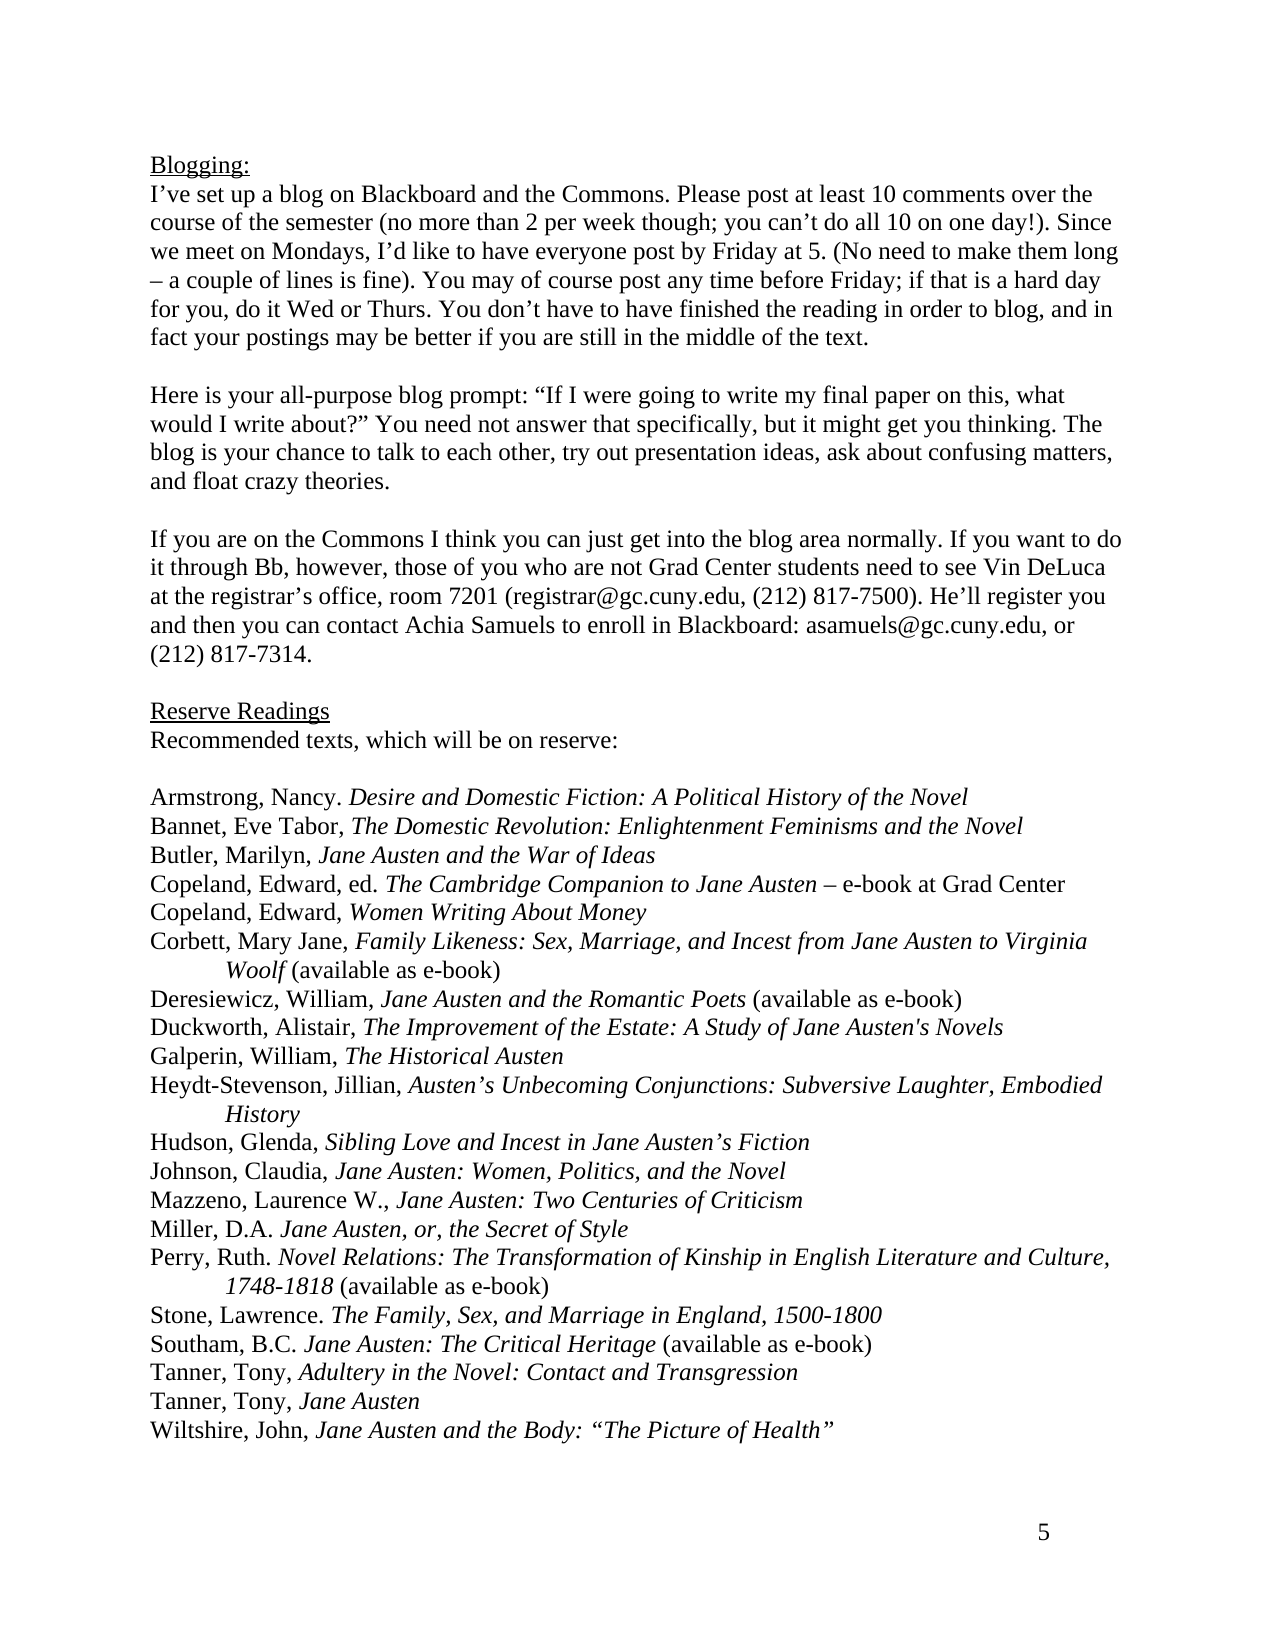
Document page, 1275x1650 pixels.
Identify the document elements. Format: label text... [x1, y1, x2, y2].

text Blogging: [150, 150, 1125, 179]
text If you are on the Commons I think you can just get into the blog area normally. If you want to do it through Bb, however, those of you who are not Grad Center students need to see Vin DeLuca at the registrar’s office, room 7201 (registrar@gc.cuny.edu, (212) 817-7500). He’ll register you and then you can contact Achia Samuels to enroll in Blackboard: asamuels@gc.cuny.edu, or (212) 817-7314. [150, 524, 1125, 667]
text Bannet, Eve Tabor, The Domestic Revolution: Enlightenment Feminisms and the Novel [150, 811, 1125, 840]
text Corbett, Mary Jane, Family Likeness: Sex, Marriage, and Incest from Jane Austen to Virginia Woolf (available as e-book) [150, 926, 1125, 984]
text Armstrong, Nancy. Desire and Domestic Fiction: A Political History of the Novel [150, 782, 1125, 811]
text Miller, D.A. Jane Austen, or, the Secret of Style [150, 1214, 1125, 1242]
text Mazzeno, Laurence W., Jane Austen: Two Centuries of Criticism [150, 1185, 1125, 1214]
text Hudson, Glenda, Sibling Love and Incest in Jane Austen’s Fiction [150, 1127, 1125, 1156]
text Tanner, Tony, Jane Austen [150, 1386, 1125, 1415]
text Heydt-Stevenson, Jillian, Austen’s Unbecoming Conjunctions: Subversive Laughter, Embodied History [150, 1070, 1125, 1127]
text Galperin, William, The Historical Austen [150, 1041, 1125, 1070]
text Wiltshire, John, Jane Austen and the Body: “The Picture of Health” [150, 1415, 1125, 1444]
text Recommended texts, which will be on reserve: [150, 725, 1125, 754]
text Johnson, Claudia, Jane Austen: Women, Politics, and the Novel [150, 1156, 1125, 1185]
text Perry, Ruth. Novel Relations: The Transformation of Kinship in English Literature and Culture, 1748-1818 (available as e-book) [150, 1242, 1125, 1300]
text Butler, Marilyn, Jane Austen and the War of Ideas [150, 840, 1125, 869]
text Tanner, Tony, Adultery in the Novel: Contact and Transgression [150, 1357, 1125, 1386]
text Reserve Readings [150, 696, 1125, 725]
text Copeland, Edward, Women Writing About Money [150, 897, 1125, 926]
text Copeland, Edward, ed. The Cambridge Companion to Jane Austen – e-book at Grad Center [150, 869, 1125, 897]
text Here is your all-purpose blog prompt: “If I were going to write my final paper on this, what would I write about?” You need not answer that specifically, but it might get you thinking. The blog is your chance to talk to each other, try out presentation ideas, ask about confusing matters, and float crazy theories. [150, 380, 1125, 495]
text Southam, B.C. Jane Austen: The Critical Heritage (available as e-book) [150, 1329, 1125, 1357]
text Stone, Lawrence. The Family, Sex, and Marriage in England, 1500-1800 [150, 1300, 1125, 1329]
text Deresiewicz, William, Jane Austen and the Romantic Poets (available as e-book) [150, 984, 1125, 1012]
text Duckworth, Alistair, The Improvement of the Estate: A Study of Jane Austen's Novels [150, 1012, 1125, 1041]
text I’ve set up a blog on Blackboard and the Commons. Please post at least 10 comments over the course of the semester (no more than 2 per week though; you can’t do all 10 on one day!). Since we meet on Mondays, I’d like to have everyone post by Friday at 5. (No need to make them long – a couple of lines is fine). You may of course post any time before Friday; if that is a hard day for you, do it Wed or Thurs. You don’t have to have finished the reading in order to blog, and in fact your postings may be better if you are still in the middle of the text. [150, 179, 1125, 351]
